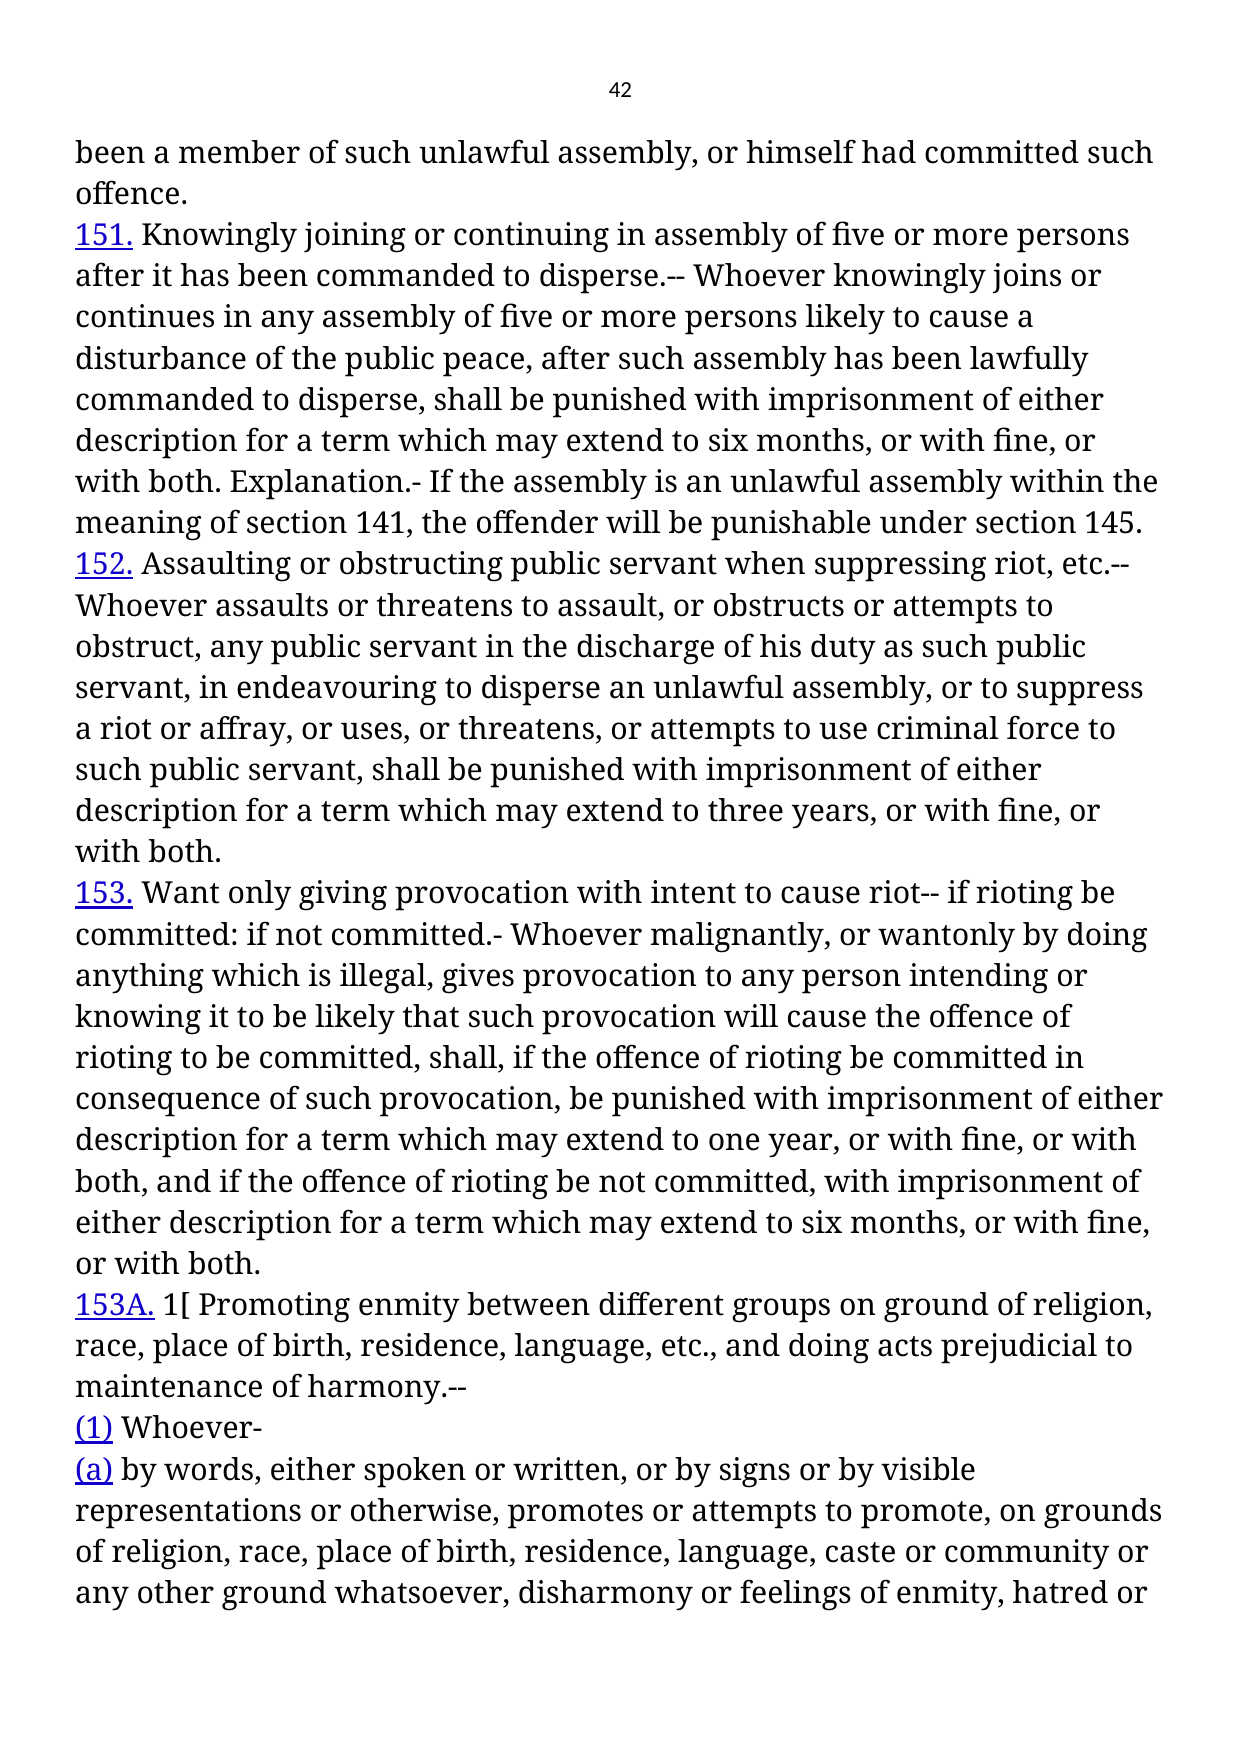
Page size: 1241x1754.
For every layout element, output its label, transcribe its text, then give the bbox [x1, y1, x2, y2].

text (1) Whoever- [75, 1407, 1165, 1448]
text 151. Knowingly joining or continuing in assembly of five or more persons after it has been commanded to disperse.-- Whoever knowingly joins or continues in any assembly of five or more persons likely to cause a disturbance of the public peace, after such assembly has been lawfully commanded to disperse, shall be punished with imprisonment of either description for a term which may extend to six months, or with fine, or with both. Explanation.- If the assembly is an unlawful assembly within the meaning of section 141, the offender will be punishable under section 145. [75, 213, 1165, 542]
text 153A. 1[ Promoting enmity between different groups on ground of religion, race, place of birth, residence, language, etc., and doing acts prejudicial to maintenance of harmony.-- [75, 1283, 1165, 1407]
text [75, 131, 1165, 213]
text 152. Assaulting or obstructing public servant when suppressing riot, etc.-- Whoever assaults or threatens to assault, or obstructs or attempts to obstruct, any public servant in the discharge of his duty as such public servant, in endeavouring to disperse an unlawful assembly, or to suppress a riot or affray, or uses, or threatens, or attempts to use criminal force to such public servant, shall be punished with imprisonment of either description for a term which may extend to three years, or with fine, or with both. [75, 542, 1165, 872]
text 153. Want only giving provocation with intent to cause riot-- if rioting be committed: if not committed.- Whoever malignantly, or wantonly by doing anything which is illegal, gives provocation to any person intending or knowing it to be likely that such provocation will cause the offence of rioting to be committed, shall, if the offence of rioting be committed in consequence of such provocation, be punished with imprisonment of either description for a term which may extend to one year, or with fine, or with both, and if the offence of rioting be not committed, with imprisonment of either description for a term which may extend to six months, or with fine, or with both. [75, 872, 1165, 1283]
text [75, 1448, 1165, 1612]
